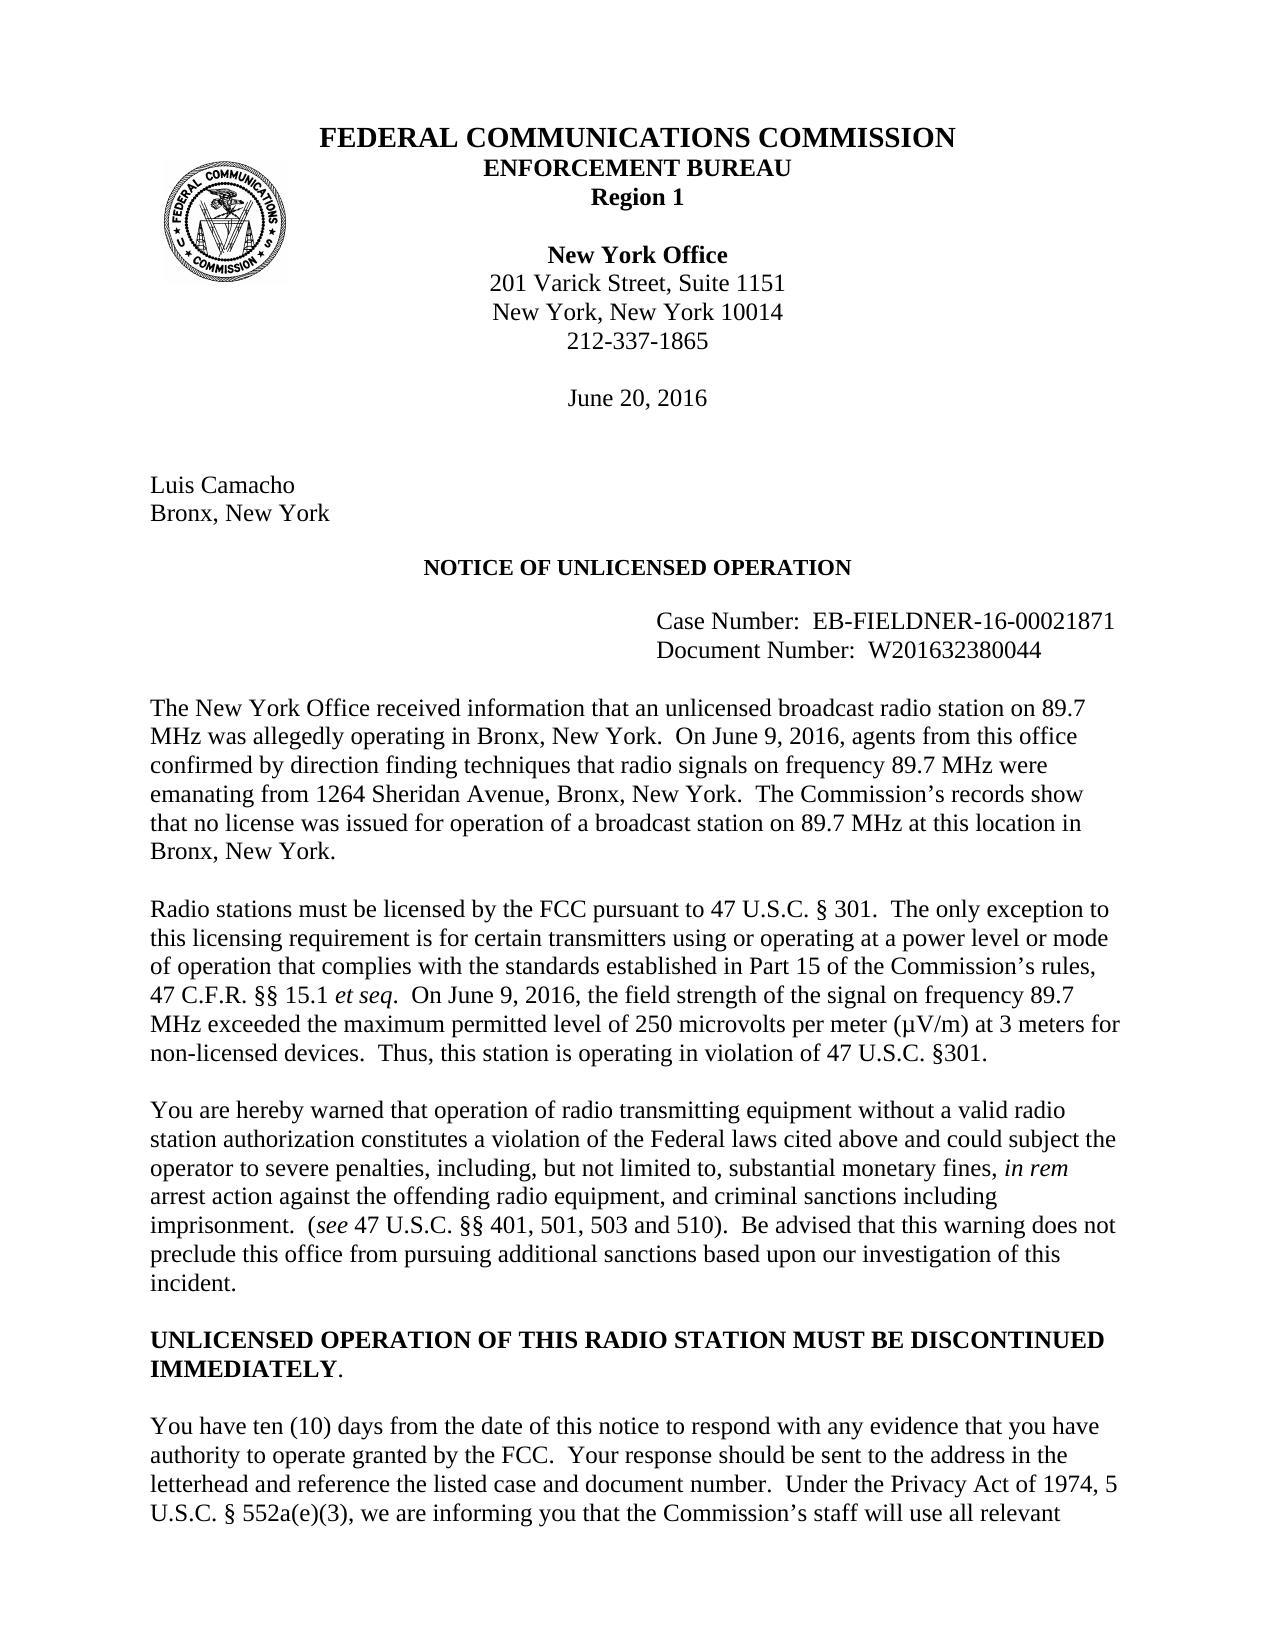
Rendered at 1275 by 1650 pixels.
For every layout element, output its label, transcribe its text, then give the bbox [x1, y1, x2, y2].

picture [162, 268, 289, 285]
text FEDERAL COMMUNICATIONS COMMISSION [150, 120, 1125, 153]
text Luis Camacho [150, 470, 1125, 498]
text You are hereby warned that operation of radio transmitting equipment without a valid radio station authorization constitutes a violation of the Federal laws cited above and could subject the operator to severe penalties, including, but not limited to, substantial monetary fines, in rem arrest action against the offending radio equipment, and criminal sanctions including imprisonment. (see 47 U.S.C. §§ 401, 501, 503 and 510). Be advised that this warning does not preclude this office from pursuing additional sanctions based upon our investigation of this incident. [150, 1095, 1125, 1296]
text Region 1 [150, 182, 1125, 211]
text UNLICENSED OPERATION OF THIS RADIO STATION MUST BE DISCONTINUED IMMEDIATELY. [150, 1325, 1125, 1383]
text Case Number: EB-FIELDNER-16-00021871 Document Number: W201632380044 [150, 606, 1125, 664]
text ENFORCEMENT BUREAU [150, 153, 1125, 182]
text The New York Office received information that an unlicensed broadcast radio station on 89.7 MHz was allegedly operating in Bronx, New York. On June 9, 2016, agents from this office confirmed by direction finding techniques that radio signals on frequency 89.7 MHz were emanating from 1264 Sheridan Avenue, Bronx, New York. The Commission’s records show that no license was issued for operation of a broadcast station on 89.7 MHz at this location in Bronx, New York. [150, 693, 1125, 865]
text NOTICE OF UNLICENSED OPERATION [150, 554, 1125, 580]
text Radio stations must be licensed by the FCC pursuant to 47 U.S.C. § 301. The only exception to this licensing requirement is for certain transmitters using or operating at a power level or mode of operation that complies with the standards established in Part 15 of the Commission’s rules, 47 C.F.R. §§ 15.1 et seq. On June 9, 2016, the field strength of the signal on frequency 89.7 MHz exceeded the maximum permitted level of 250 microvolts per meter (µV/m) at 3 meters for non-licensed devices. Thus, this station is operating in violation of 47 U.S.C. §301. [150, 894, 1125, 1066]
text Bronx, New York [150, 498, 1125, 527]
picture [162, 211, 289, 240]
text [150, 1411, 1125, 1526]
text June 20, 2016 [150, 383, 1125, 412]
text 212-337-1865 [150, 326, 1125, 355]
text Office [150, 240, 1125, 268]
text , 10014 [150, 297, 1125, 326]
